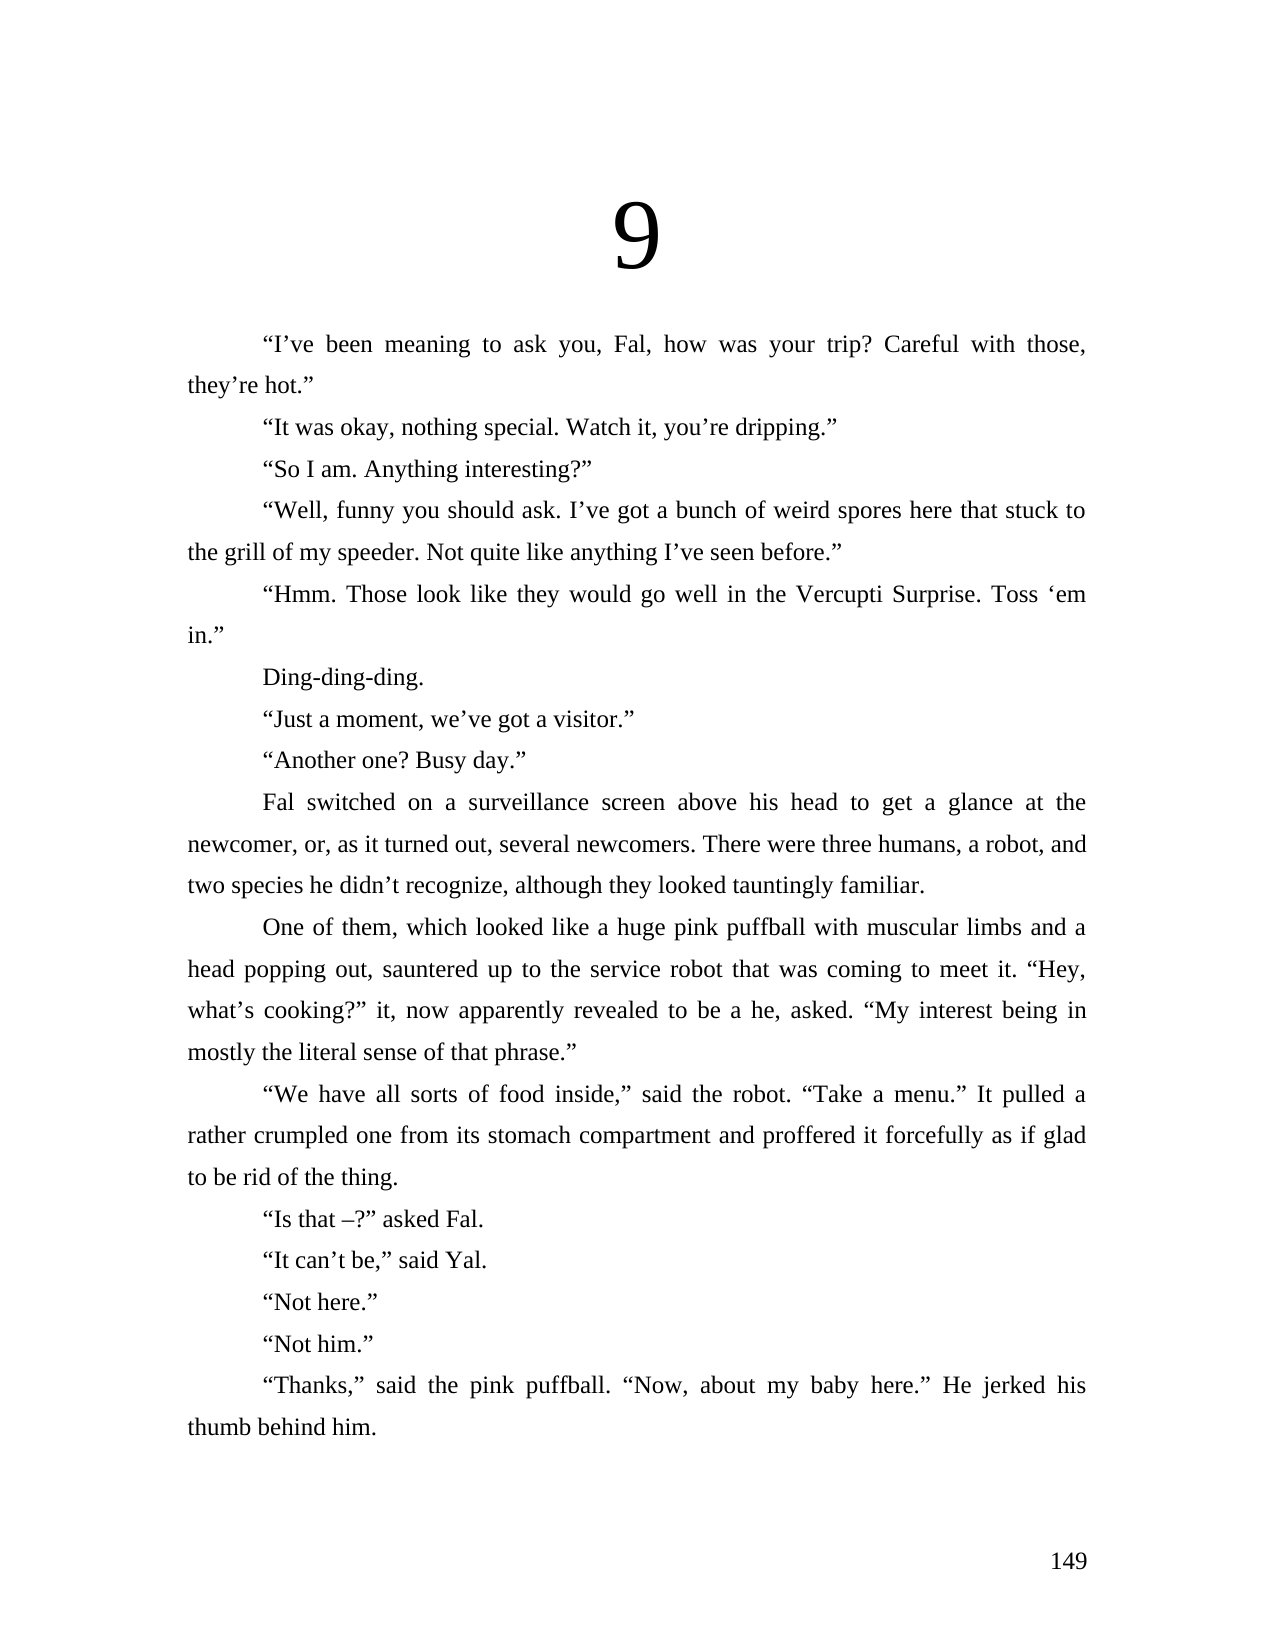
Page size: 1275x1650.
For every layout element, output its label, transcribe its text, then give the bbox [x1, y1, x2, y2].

text “We have all sorts of food inside,” said the robot. “Take a menu.” It pulled a rather crumpled one from its stomach compartment and proffered it forcefully as if glad to be rid of the thing. [187, 1069, 1087, 1194]
text “Thanks,” said the pink puffball. “Now, about my baby here.” He jerked his thumb behind him. [187, 1360, 1087, 1444]
text “Another one? Busy day.” [187, 735, 1087, 777]
subtitle 9 [187, 175, 1087, 290]
text One of them, which looked like a huge pink puffball with muscular limbs and a head popping out, sauntered up to the service robot that was coming to meet it. “Hey, what’s cooking?” it, now apparently revealed to be a he, asked. “My interest being in mostly the literal sense of that phrase.” [187, 902, 1087, 1069]
text “Hmm. Those look like they would go well in the Vercupti Surprise. Toss ‘em in.” [187, 569, 1087, 652]
text “It can’t be,” said Yal. [187, 1235, 1087, 1277]
text Fal switched on a surveillance screen above his head to get a glance at the newcomer, or, as it turned out, several newcomers. There were three humans, a robot, and two species he didn’t recognize, although they looked tauntingly familiar. [187, 777, 1087, 902]
text “So I am. Anything interesting?” [187, 444, 1087, 485]
text “Just a moment, we’ve got a visitor.” [187, 694, 1087, 735]
text “Not here.” [187, 1277, 1087, 1319]
text “Is that –?” asked Fal. [187, 1194, 1087, 1235]
text “I’ve been meaning to ask you, Fal, how was your trip? Careful with those, they’re hot.” [187, 319, 1087, 402]
text “Well, funny you should ask. I’ve got a bunch of weird spores here that stuck to the grill of my speeder. Not quite like anything I’ve seen before.” [187, 485, 1087, 569]
text “It was okay, nothing special. Watch it, you’re dripping.” [187, 402, 1087, 444]
text “Not him.” [187, 1319, 1087, 1360]
text Ding-ding-ding. [187, 652, 1087, 694]
